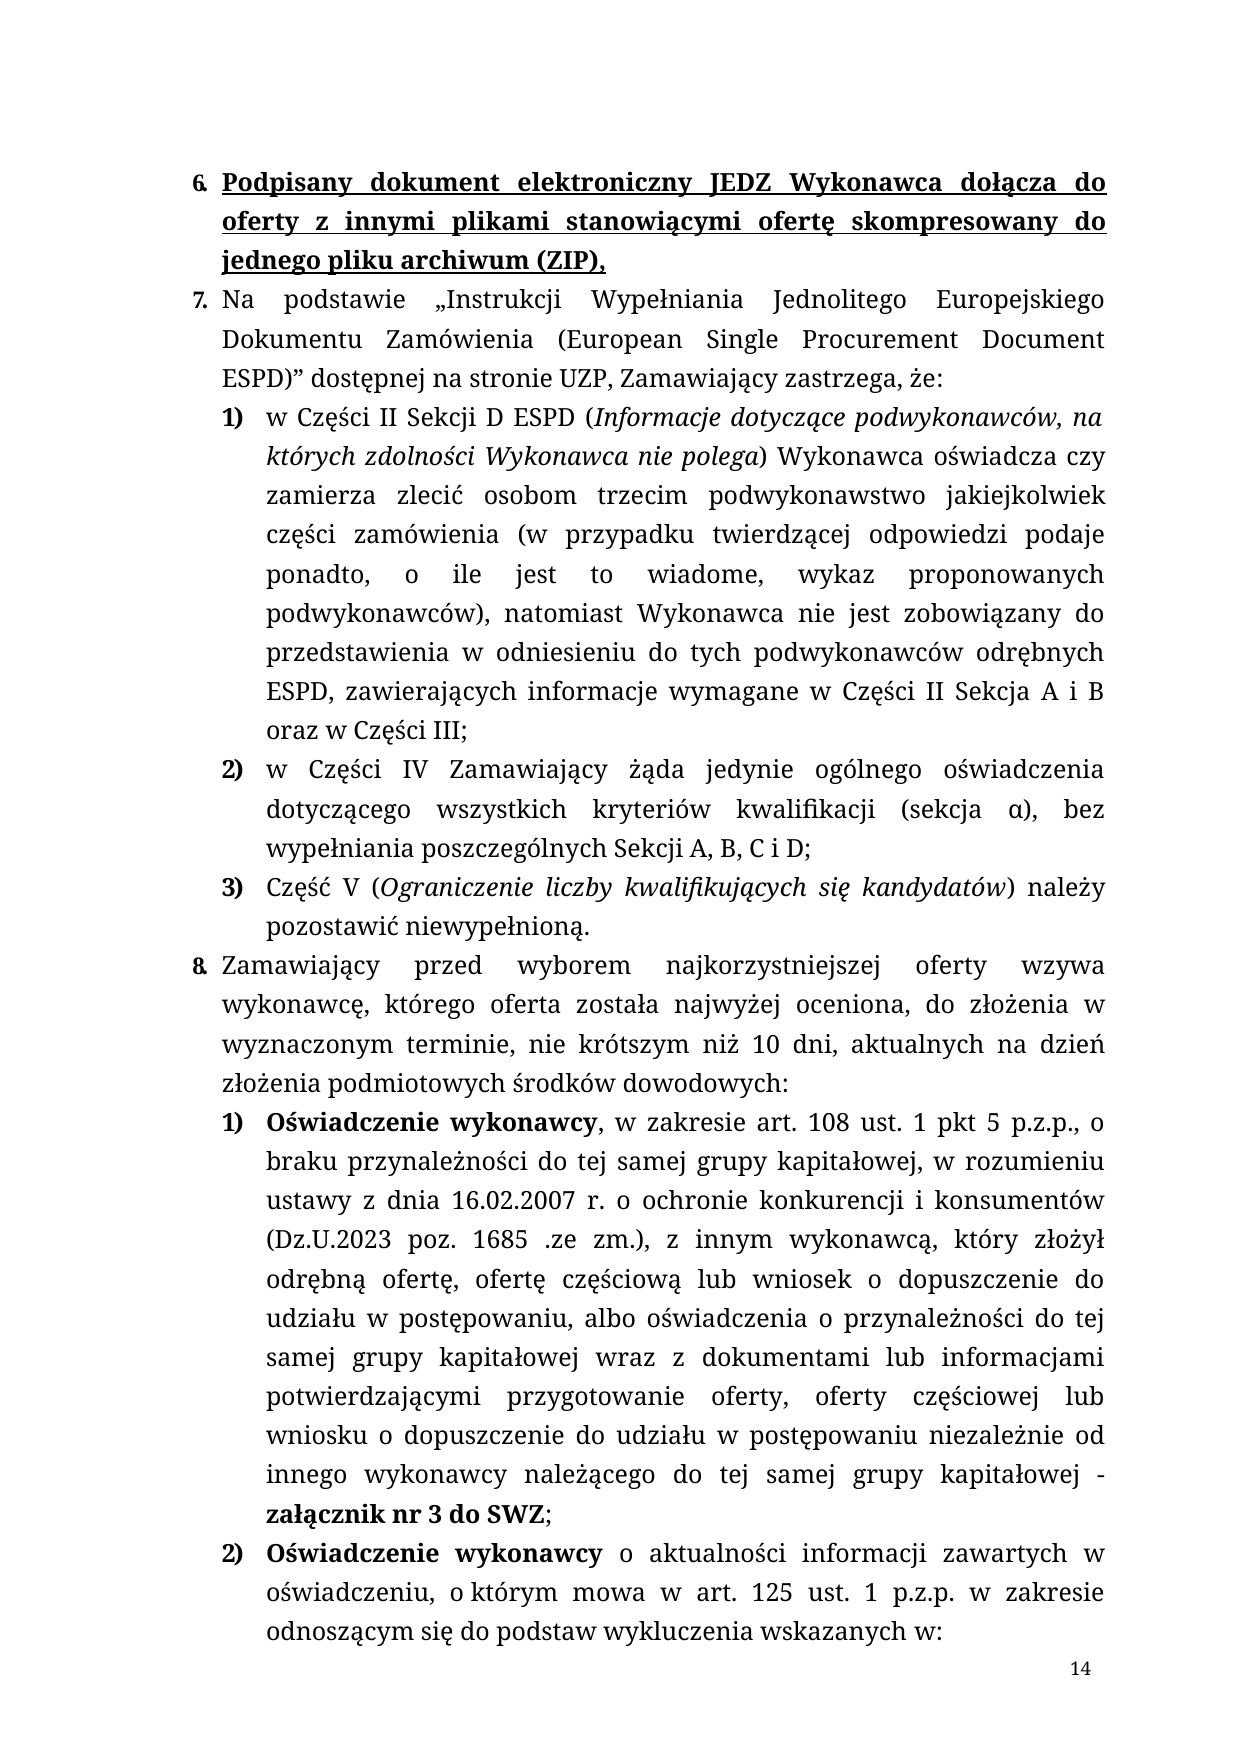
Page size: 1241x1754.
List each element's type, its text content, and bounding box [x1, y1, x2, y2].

list w Części II Sekcji D ESPD (Informacje dotyczące podwykonawców, na których zdolności Wykonawca nie polega) Wykonawca oświadcza czy zamierza zlecić osobom trzecim podwykonawstwo jakiejkolwiek części zamówienia (w przypadku twierdzącej odpowiedzi podaje ponadto, o ile jest to wiadome, wykaz proponowanych podwykonawców), natomiast Wykonawca nie jest zobowiązany do przedstawienia w odniesieniu do tych podwykonawców odrębnych ESPD, zawierających informacje wymagane w Części II Sekcja A i B oraz w Części III; [222, 399, 1105, 747]
list Część V (Ograniczenie liczby kwalifikujących się kandydatów) należy pozostawić niewypełnioną. [222, 869, 1105, 943]
list Oświadczenie wykonawcy, w zakresie art. 108 ust. 1 pkt 5 p.z.p., o braku przynależności do tej samej grupy kapitałowej, w rozumieniu ustawy z dnia 16.02.2007 r. o ochronie konkurencji i konsumentów (Dz.U.2023 poz. 1685 .ze zm.), z innym wykonawcą, który złożył odrębną ofertę, ofertę częściową lub wniosek o dopuszczenie do udziału w postępowaniu, albo oświadczenia o przynależności do tej samej grupy kapitałowej wraz z dokumentami lub informacjami potwierdzającymi przygotowanie oferty, oferty częściowej lub wniosku o dopuszczenie do udziału w postępowaniu niezależnie od innego wykonawcy należącego do tej samej grupy kapitałowej - załącznik nr 3 do SWZ; [222, 1104, 1105, 1530]
list Zamawiający przed wyborem najkorzystniejszej oferty wzywa wykonawcę, którego oferta została najwyżej oceniona, do złożenia w wyznaczonym terminie, nie krótszym niż 10 dni, aktualnych na dzień złożenia podmiotowych środków dowodowych: [192, 948, 1105, 1099]
list w Części IV Zamawiający żąda jedynie ogólnego oświadczenia dotyczącego wszystkich kryteriów kwalifikacji (sekcja α), bez wypełniania poszczególnych Sekcji A, B, C i D; [222, 752, 1105, 864]
list Na podstawie „Instrukcji Wypełniania Jednolitego Europejskiego Dokumentu Zamówienia (European Single Procurement Document ESPD)” dostępnej na stronie UZP, Zamawiający zastrzega, że: [192, 282, 1105, 394]
list Podpisany dokument elektroniczny JEDZ Wykonawca dołącza do oferty z innymi plikami stanowiącymi ofertę skompresowany do jednego pliku archiwum (ZIP), [192, 164, 1107, 277]
list Oświadczenie wykonawcy o aktualności informacji zawartych w oświadczeniu, o którym mowa w art. 125 ust. 1 p.z.p. w zakresie odnoszącym się do podstaw wykluczenia wskazanych w: [222, 1535, 1105, 1648]
